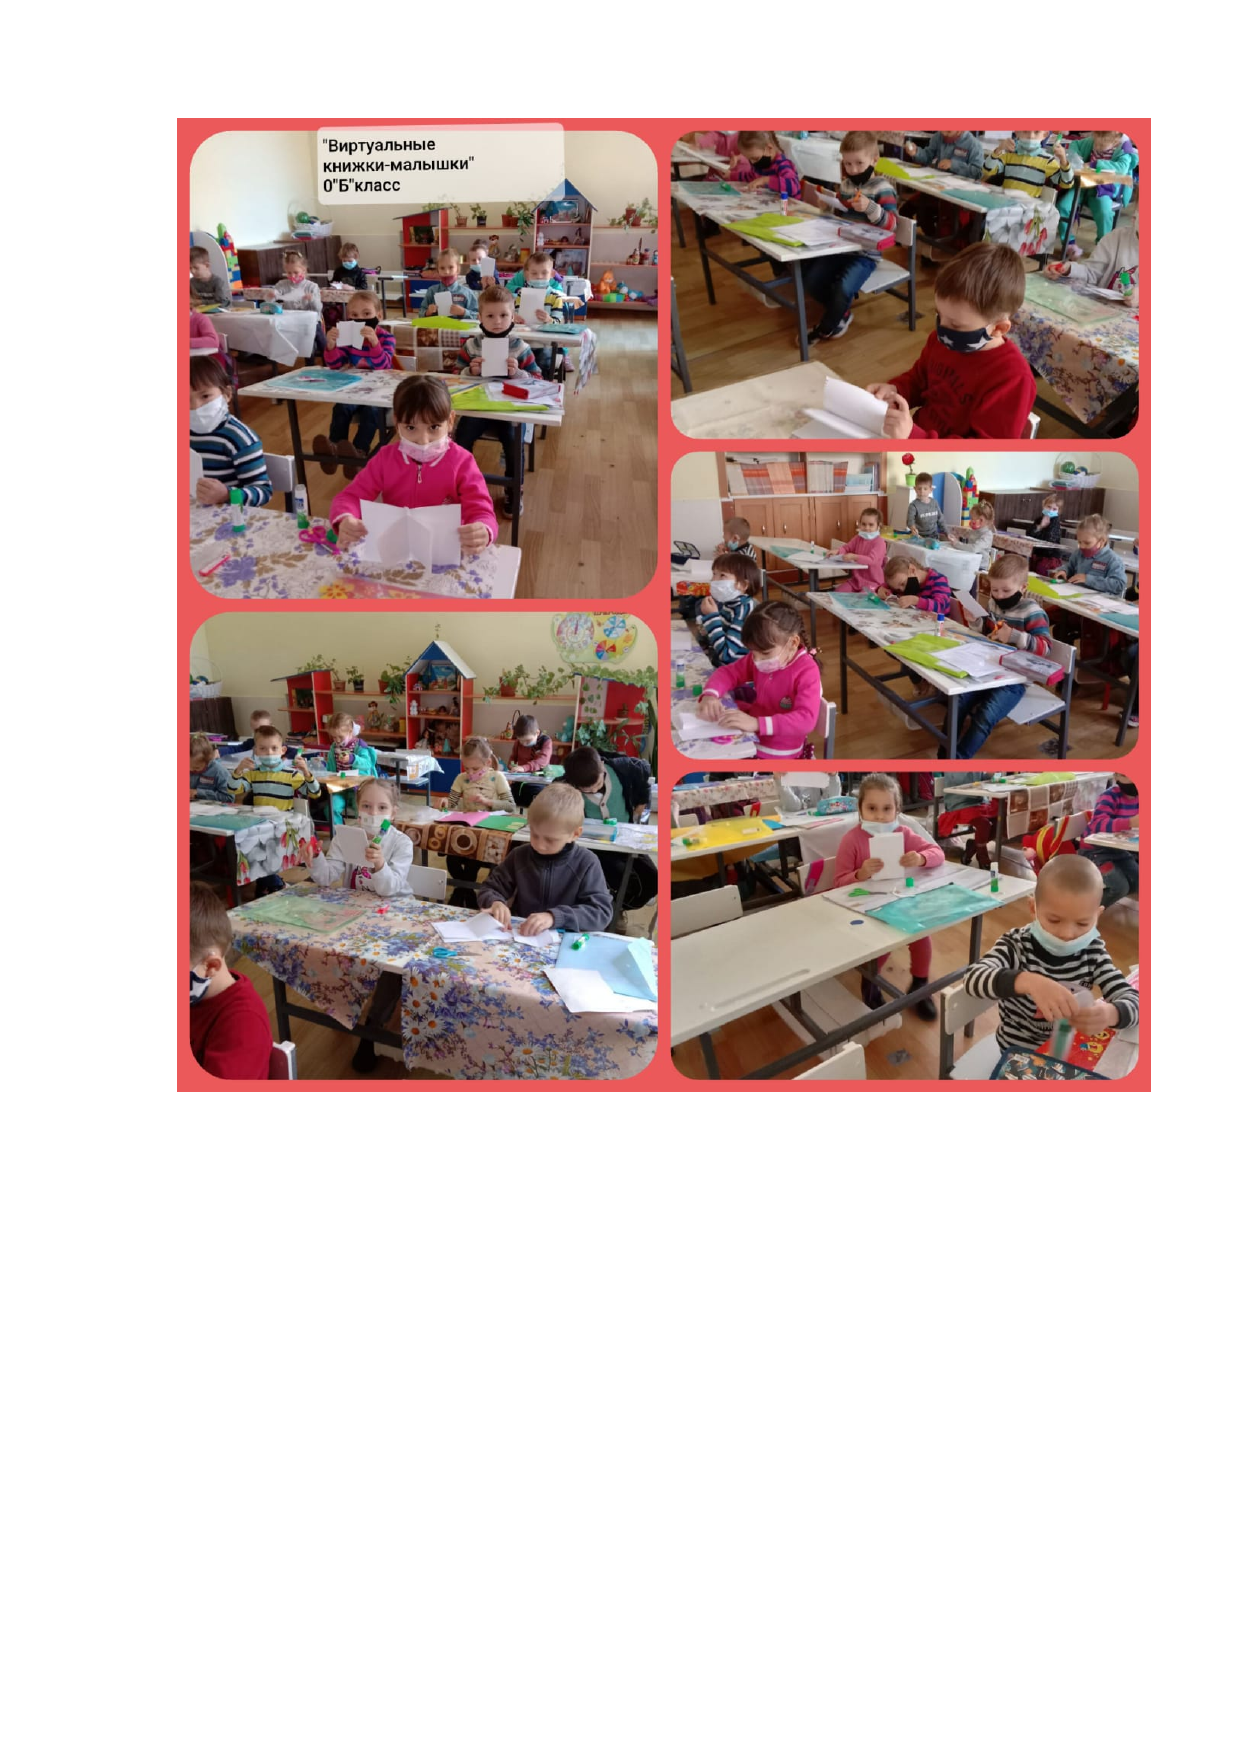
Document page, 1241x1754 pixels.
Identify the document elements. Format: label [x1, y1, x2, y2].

picture [177, 118, 1151, 1092]
